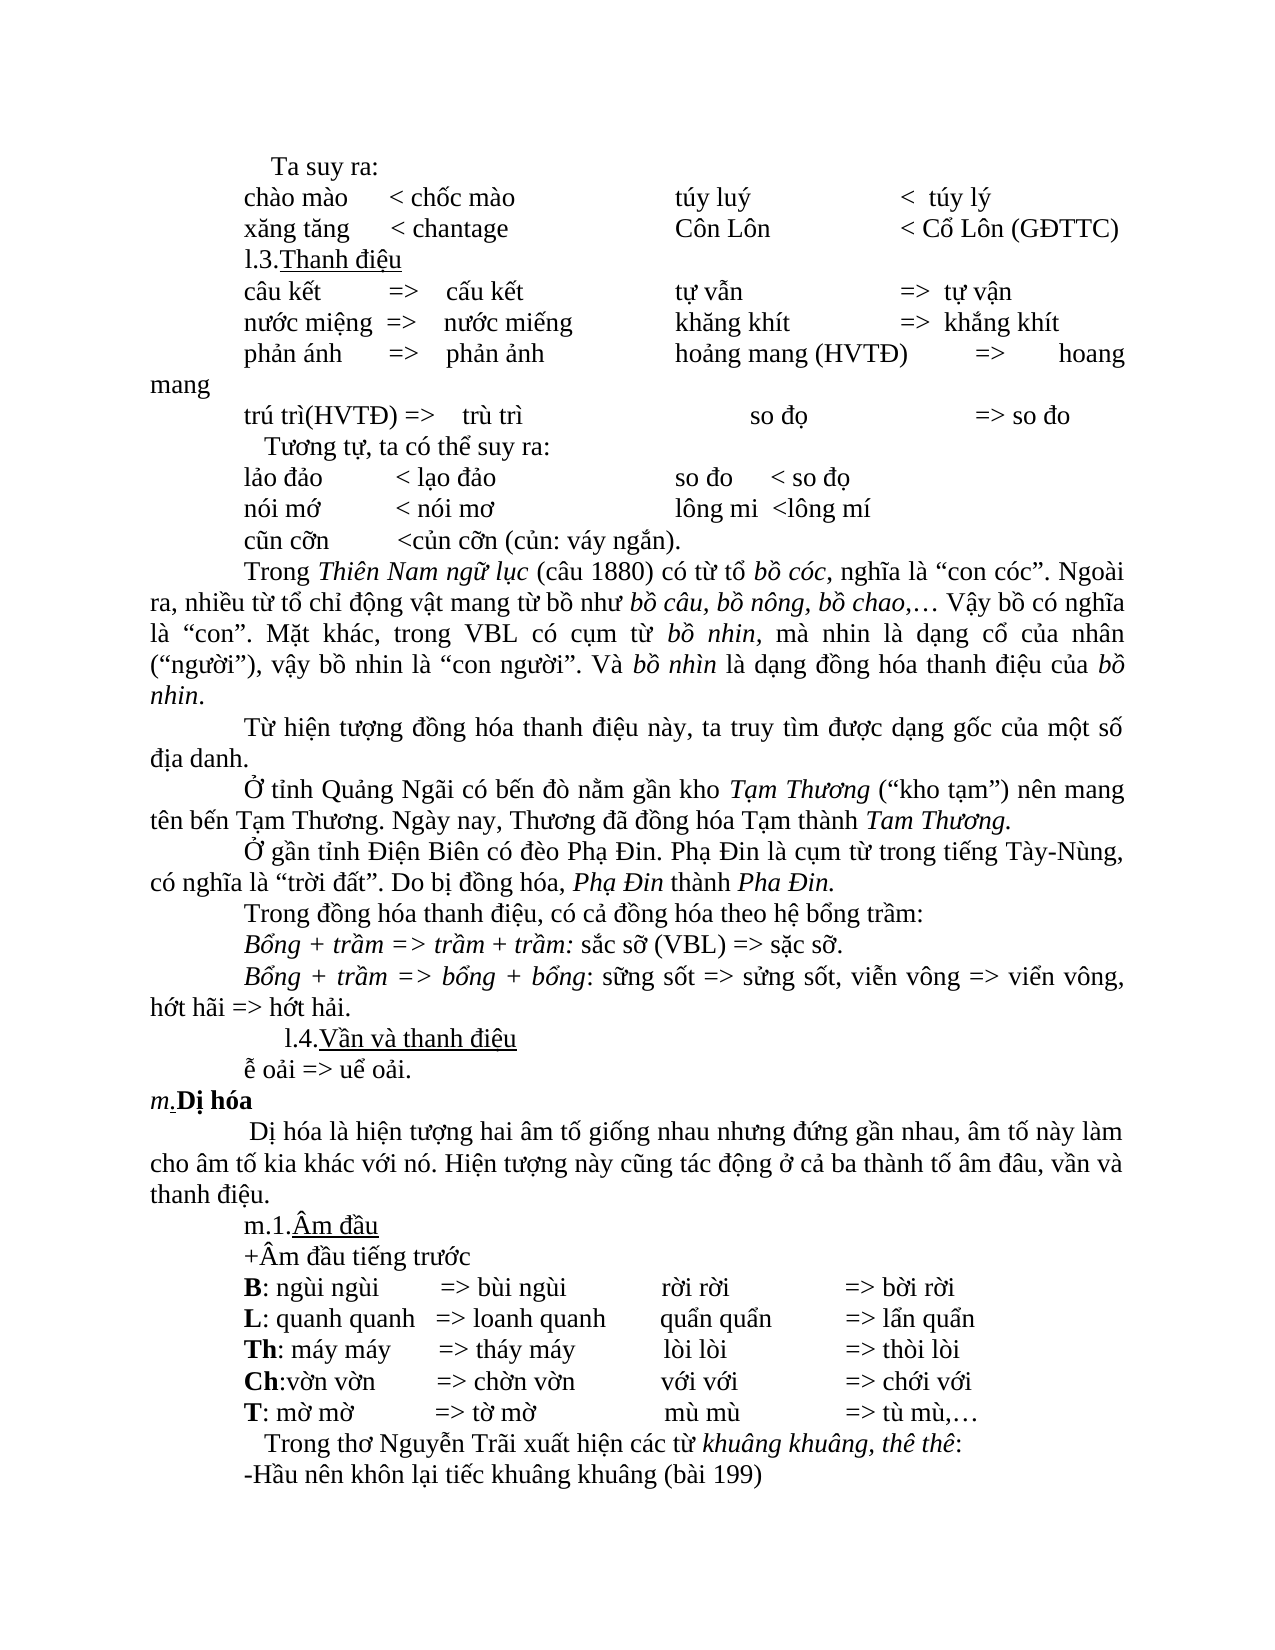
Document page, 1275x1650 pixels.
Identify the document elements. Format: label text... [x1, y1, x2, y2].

text Dị hóa là hiện tượng hai âm tố giống nhau nhưng đứng gần nhau, âm tố này làm cho âm tố kia khác với nó. Hiện tượng này cũng tác động ở cả ba thành tố âm đâu, vần và thanh điệu. [150, 1116, 1125, 1209]
text l.3.Thanh điệu [150, 243, 1125, 274]
list xăng tăng < chantage Côn Lôn < Cổ Lôn (GĐTTC) [244, 212, 1125, 243]
list Từ hiện tượng đồng hóa thanh điệu này, ta truy tìm được dạng gốc của một số địa danh. [150, 711, 1125, 773]
list T: mờ mờ => tờ mờ mù mù => tù mù,… [244, 1396, 1125, 1427]
list nói mớ < nói mơ lông mi <lông mí [150, 493, 1125, 524]
list ễ oải => uể oải. [150, 1053, 1125, 1084]
list Ch:vờn vờn => chờn vờn với với => chới với [244, 1365, 1125, 1396]
list chào mào < chốc mào túy luý < túy lý [150, 181, 1125, 212]
list phản ánh => phản ảnh hoảng mang (HVTĐ) => hoang mang [150, 337, 1125, 399]
text m.Dị hóa [150, 1084, 1125, 1116]
list l.4.Vần và thanh điệu [150, 1022, 1125, 1053]
list Ta suy ra: [150, 150, 1125, 181]
list nước miệng => nước miếng khăng khít => khắng khít [150, 306, 1125, 337]
list Bổng + trầm => trầm + trầm: sắc sỡ (VBL) => sặc sỡ. [150, 929, 1125, 960]
list câu kết => cấu kết tự vẫn => tự vận [150, 274, 1125, 306]
list L: quanh quanh => loanh quanh quẩn quẩn => lẩn quẩn [244, 1302, 1125, 1333]
list +Âm đầu tiếng trước [150, 1240, 1125, 1271]
list Trong thơ Nguyễn Trãi xuất hiện các từ khuâng khuâng, thê thê: [244, 1427, 1125, 1458]
list Bổng + trầm => bổng + bổng: sững sốt => sửng sốt, viễn vông => viển vông, hớt hãi => hớt hải. [150, 960, 1125, 1022]
list cũn cỡn <củn cỡn (củn: váy ngắn). [150, 524, 1125, 555]
list trú trì(HVTĐ) => trù trì so đọ => so đo [150, 399, 1125, 430]
list Tương tự, ta có thể suy ra: [150, 430, 1125, 461]
list Trong Thiên Nam ngữ lục (câu 1880) có từ tổ bồ cóc, nghĩa là “con cóc”. Ngoài ra, nhiều từ tổ chỉ động vật mang từ bồ như bồ câu, bồ nông, bồ chao,… Vậy bồ có nghĩa là “con”. Mặt khác, trong VBL có cụm từ bồ nhin, mà nhin là dạng cổ của nhân (“người”), vậy bồ nhin là “con người”. Và bồ nhìn là dạng đồng hóa thanh điệu của bồ nhin. [150, 555, 1125, 711]
list B: ngùi ngùi => bùi ngùi rời rời => bời rời [244, 1271, 1125, 1302]
list Ở gần tỉnh Điện Biên có đèo Phạ Đin. Phạ Đin là cụm từ trong tiếng Tày-Nùng, có nghĩa là “trời đất”. Do bị đồng hóa, Phạ Đin thành Pha Đin. [150, 835, 1125, 897]
list Th: máy máy => tháy máy lòi lòi => thòi lòi [244, 1333, 1125, 1365]
list Trong đồng hóa thanh điệu, có cả đồng hóa theo hệ bổng trầm: [150, 897, 1125, 929]
list Ở tỉnh Quảng Ngãi có bến đò nằm gần kho Tạm Thương (“kho tạm”) nên mang tên bến Tạm Thương. Ngày nay, Thương đã đồng hóa Tạm thành Tam Thương. [150, 773, 1125, 835]
list m.1.Âm đầu [150, 1209, 1125, 1240]
list lảo đảo < lạo đảo so đo < so đọ [150, 461, 1125, 493]
list -Hầu nên khôn lại tiếc khuâng khuâng (bài 199) [244, 1458, 1125, 1489]
